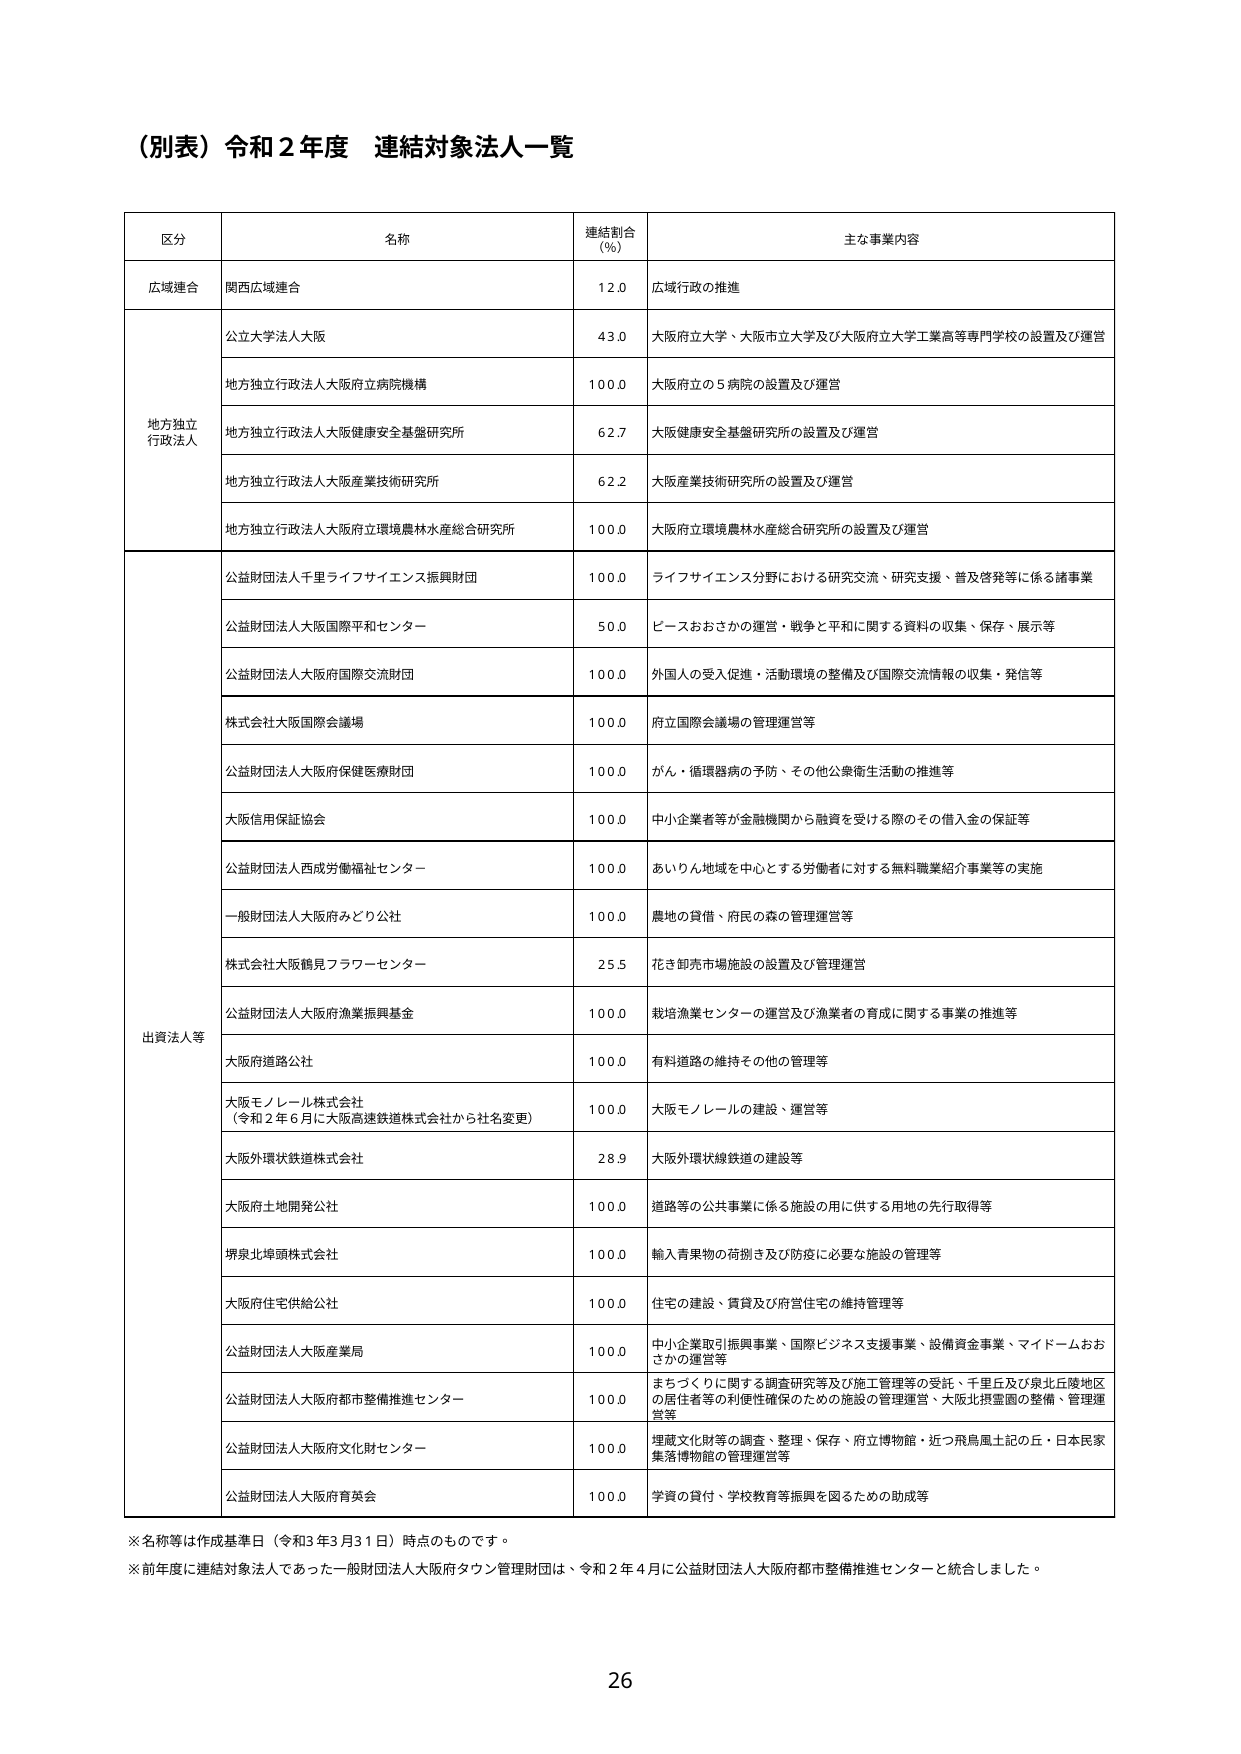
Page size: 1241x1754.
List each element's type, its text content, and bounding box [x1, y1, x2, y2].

text （別表）令和２年度 連結対象法人一覧 [124, 127, 1116, 164]
